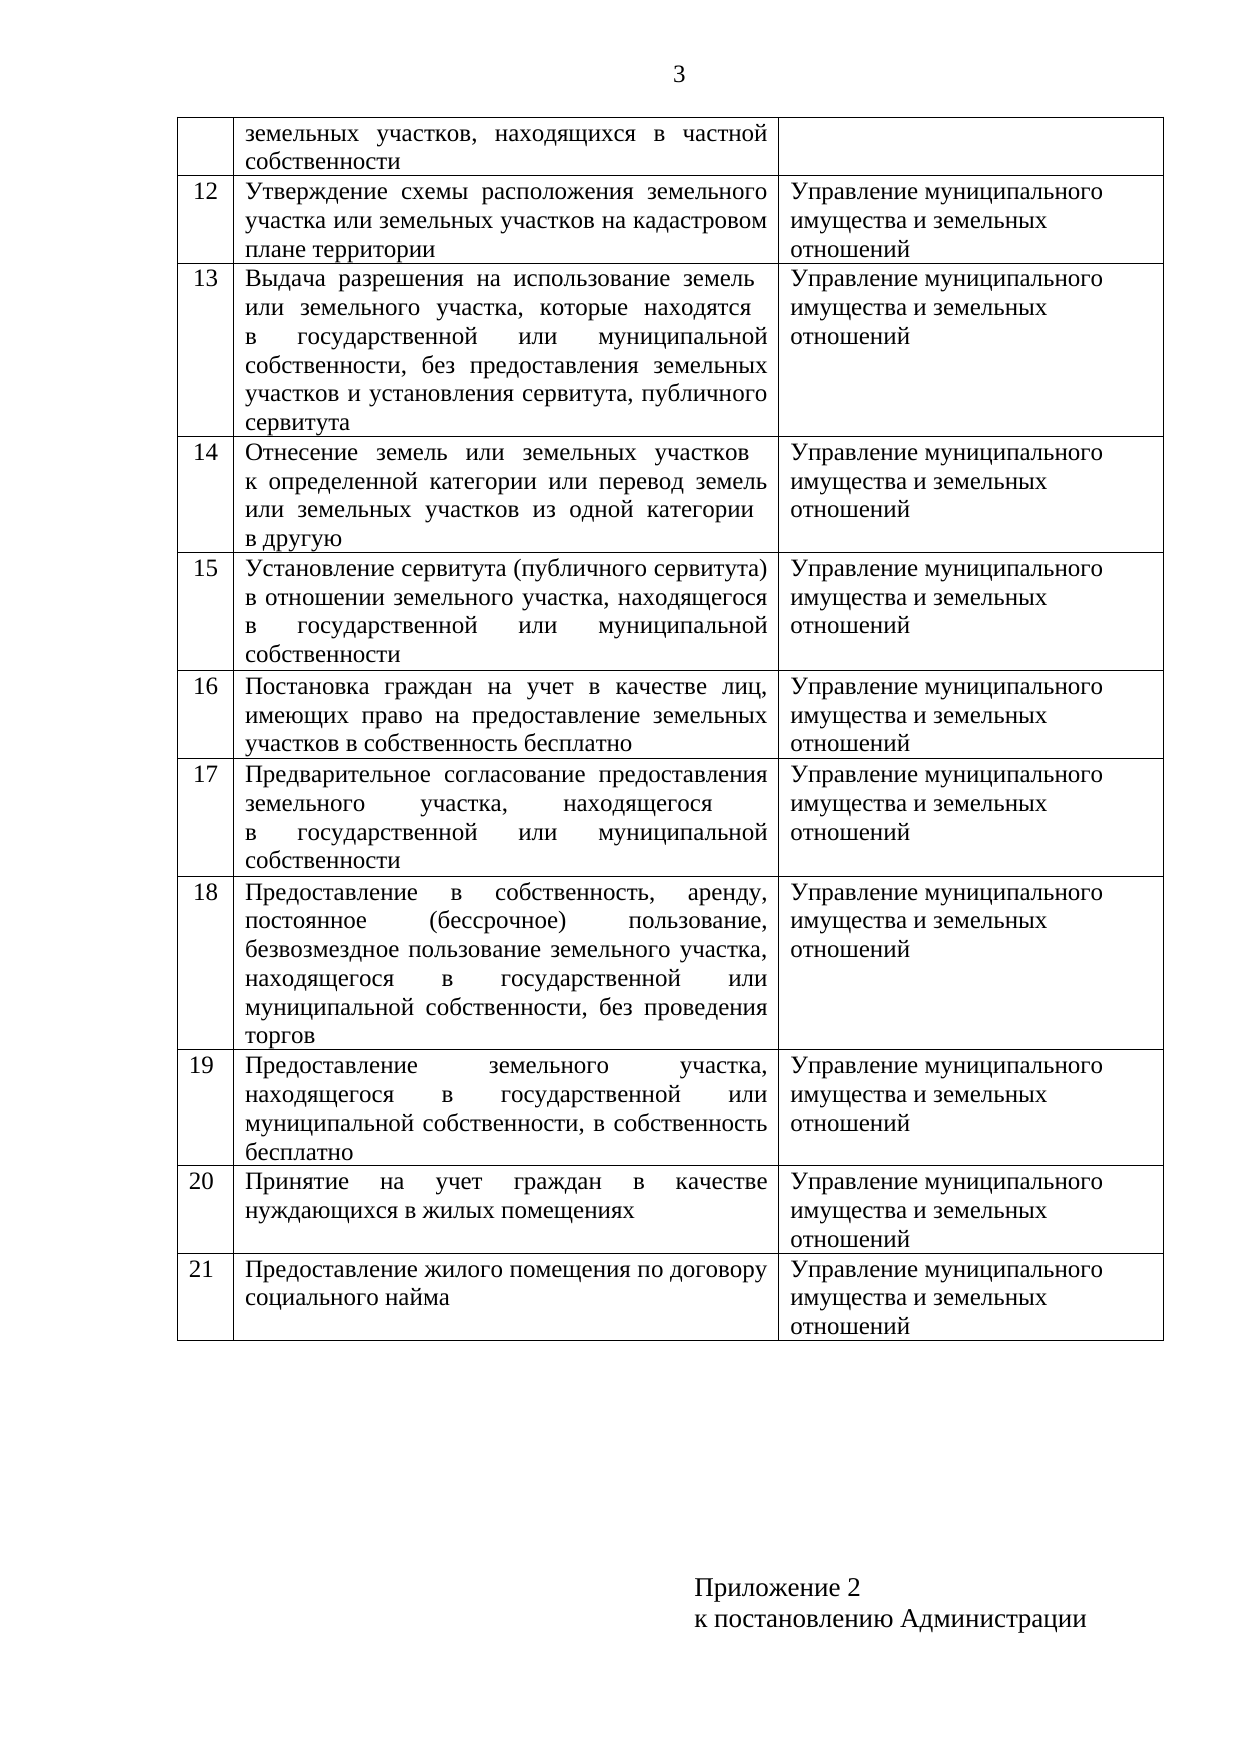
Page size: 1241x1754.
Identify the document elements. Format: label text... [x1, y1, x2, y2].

table_cell Отнесение земель или земельных участков к определенной категории или перевод земель или земельных участков из одной категории в другую [234, 437, 778, 552]
table_cell Постановка граждан на учет в качестве лиц, имеющих право на предоставление земельных участков в собственность бесплатно [234, 671, 778, 758]
table_cell Предоставление жилого помещения по договору социального найма [234, 1254, 778, 1340]
table_cell Предварительное согласование предоставления земельного участка, находящегося в государственной или муниципальной собственности [234, 759, 778, 876]
table_cell 20 [178, 1166, 233, 1253]
table_cell Управление муниципального имущества и земельных отношений [779, 176, 1163, 262]
table_cell Выдача разрешения на использование земель или земельного участка, которые находятся в государственной или муниципальной собственности, без предоставления земельных участков и установления сервитута, публичного сервитута [234, 264, 778, 436]
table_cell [234, 118, 778, 175]
table_cell Предоставление земельного участка, находящегося в государственной или муниципальной собственности, в собственность бесплатно [234, 1050, 778, 1165]
table_cell 12 [178, 176, 233, 262]
table_cell Управление муниципального имущества и земельных отношений [779, 553, 1163, 670]
table_cell 17 [178, 759, 233, 876]
table_cell 21 [178, 1254, 233, 1340]
table_cell 15 [178, 553, 233, 670]
table_cell Предоставление в собственность, аренду, постоянное (бессрочное) пользование, безвозмездное пользование земельного участка, находящегося в государственной или муниципальной собственности, без проведения торгов [234, 877, 778, 1049]
text Приложение 2 [694, 1571, 1181, 1602]
table_cell Управление муниципального имущества и земельных отношений [779, 671, 1163, 758]
table_cell 16 [178, 671, 233, 758]
table_cell Управление муниципального имущества и земельных отношений [779, 1050, 1163, 1165]
table_cell Управление муниципального имущества и земельных отношений [779, 264, 1163, 436]
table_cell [779, 118, 1163, 175]
table_cell 19 [178, 1050, 233, 1165]
table_cell Управление муниципального имущества и земельных отношений [779, 877, 1163, 1049]
text к постановлению Администрации [694, 1602, 1181, 1633]
table_cell Управление муниципального имущества и земельных отношений [779, 759, 1163, 876]
table_cell 18 [178, 877, 233, 1049]
table_cell Управление муниципального имущества и земельных отношений [779, 1166, 1163, 1253]
table_cell Управление муниципального имущества и земельных отношений [779, 437, 1163, 552]
table_cell Установление сервитута (публичного сервитута) в отношении земельного участка, находящегося в государственной или муниципальной собственности [234, 553, 778, 670]
table_cell Принятие на учет граждан в качестве нуждающихся в жилых помещениях [234, 1166, 778, 1253]
table_cell 13 [178, 264, 233, 436]
table_cell 11 [178, 118, 233, 175]
table_cell Управление муниципального имущества и земельных отношений [779, 1254, 1163, 1340]
table_cell Утверждение схемы расположения земельного участка или земельных участков на кадастровом плане территории [234, 176, 778, 262]
table_cell 14 [178, 437, 233, 552]
